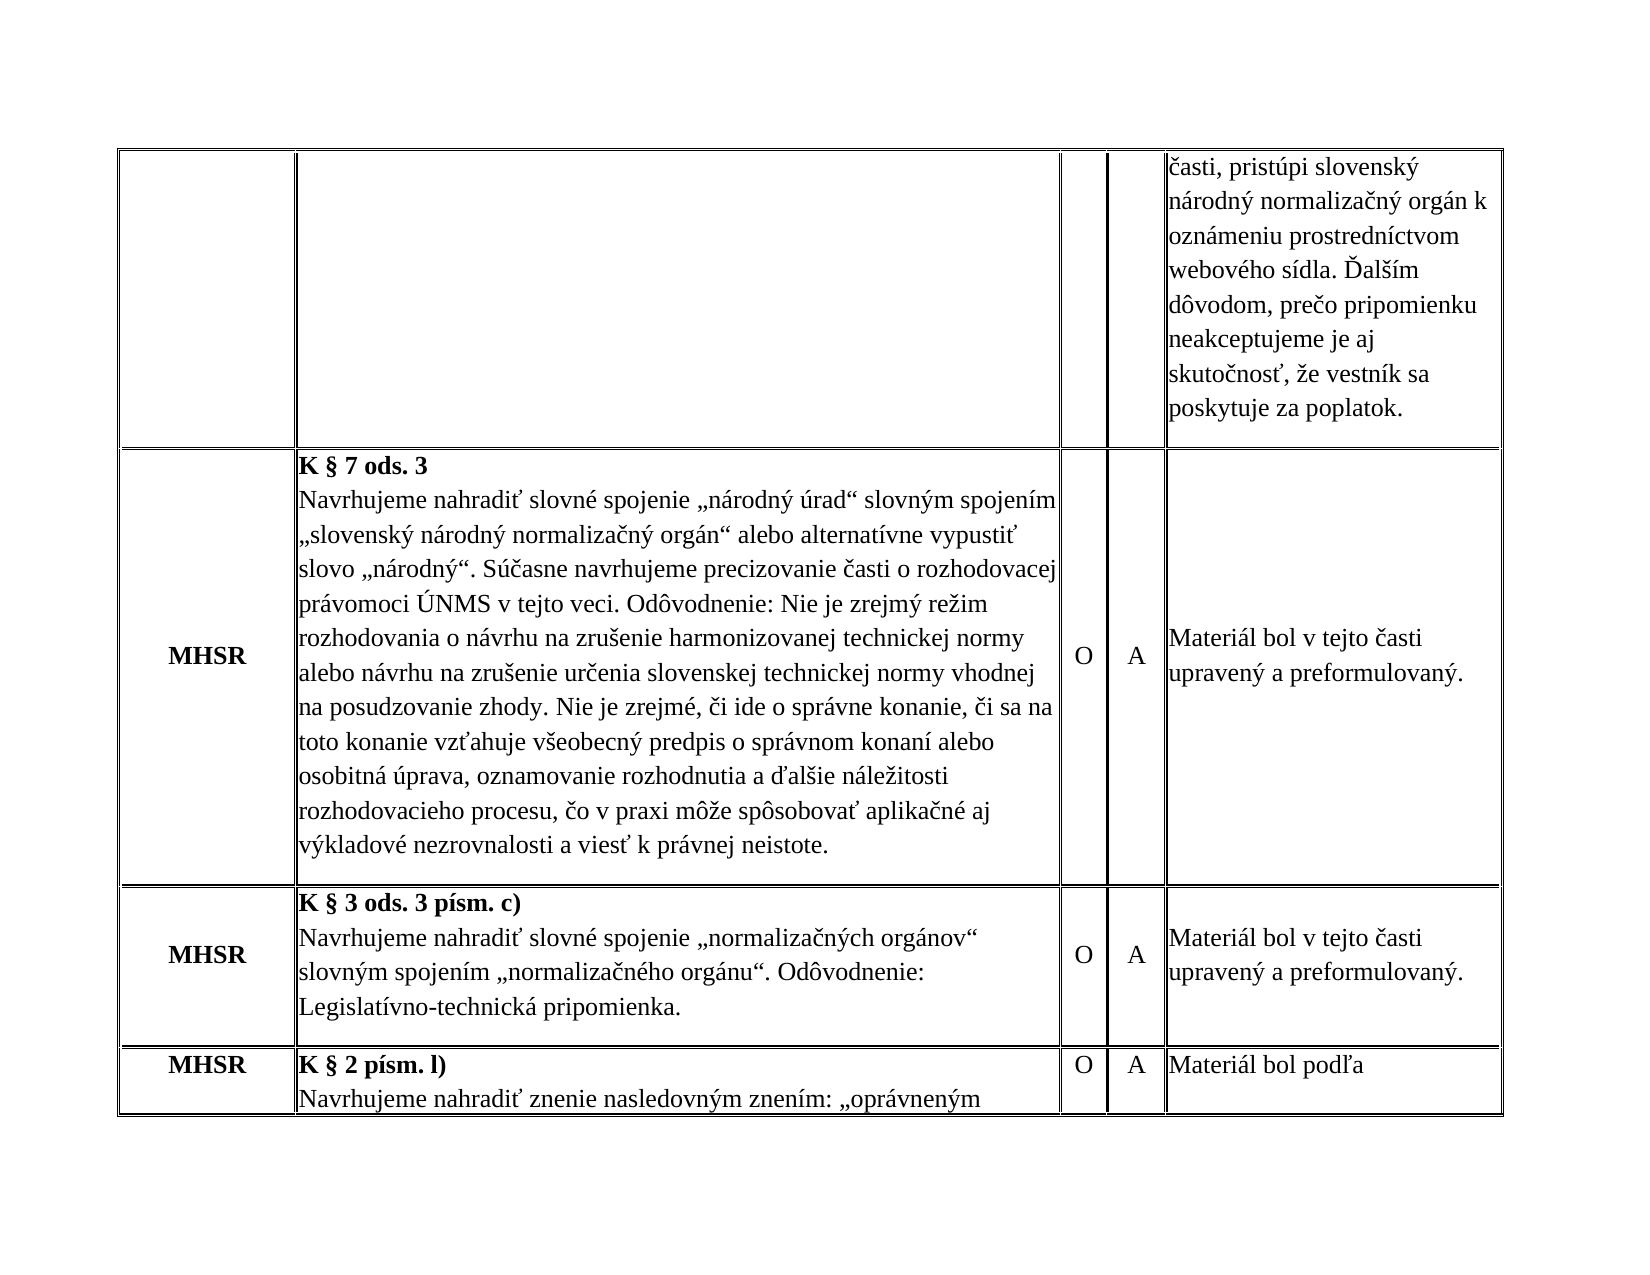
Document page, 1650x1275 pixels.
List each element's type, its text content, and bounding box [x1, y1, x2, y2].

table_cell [1166, 1045, 1501, 1113]
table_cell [296, 151, 1061, 447]
table_cell A [1109, 450, 1164, 884]
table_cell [296, 1049, 1061, 1113]
table_cell A [1109, 888, 1164, 1045]
table_cell MHSR [118, 149, 296, 447]
table_cell MHSR [118, 447, 296, 884]
table_cell O [1061, 149, 1107, 447]
table_cell O [1061, 1049, 1107, 1113]
table_cell Materiál bol v tejto časti upravený a preformulovaný. [1166, 447, 1502, 884]
table_cell MHSR [120, 884, 294, 1045]
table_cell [1166, 151, 1501, 447]
table_cell K § 7 ods. 3 Navrhujeme nahradiť slovné spojenie „národný úrad“ slovným spojením „slovenský národný normalizačný orgán“ alebo alternatívne vypustiť slovo „národný“. Súčasne navrhujeme precizovanie časti o rozhodovacej právomoci ÚNMS v tejto veci. Odôvodnenie: Nie je zrejmý režim rozhodovania o návrhu na zrušenie harmonizovanej technickej normy alebo návrhu na zrušenie určenia slovenskej technickej normy vhodnej na posudzovanie zhody. Nie je zrejmé, či ide o správne konanie, či sa na toto konanie vzťahuje všeobecný predpis o správnom konaní alebo osobitná úprava, oznamovanie rozhodnutia a ďalšie náležitosti rozhodovacieho procesu, čo v praxi môže spôsobovať aplikačné aj výkladové nezrovnalosti a viesť k právnej neistote. [298, 450, 1059, 884]
table_cell O [1062, 888, 1106, 1045]
table_cell N [1107, 149, 1166, 447]
table_cell A [1107, 1045, 1166, 1113]
table_cell O [1062, 450, 1106, 884]
table_cell K § 3 ods. 3 písm. c) Navrhujeme nahradiť slovné spojenie „normalizačných orgánov“ slovným spojením „normalizačného orgánu“. Odôvodnenie: Legislatívno-technická pripomienka. [298, 888, 1059, 1045]
table_cell Materiál bol v tejto časti upravený a preformulovaný. [1168, 884, 1501, 1045]
table_cell MHSR [120, 1045, 296, 1113]
